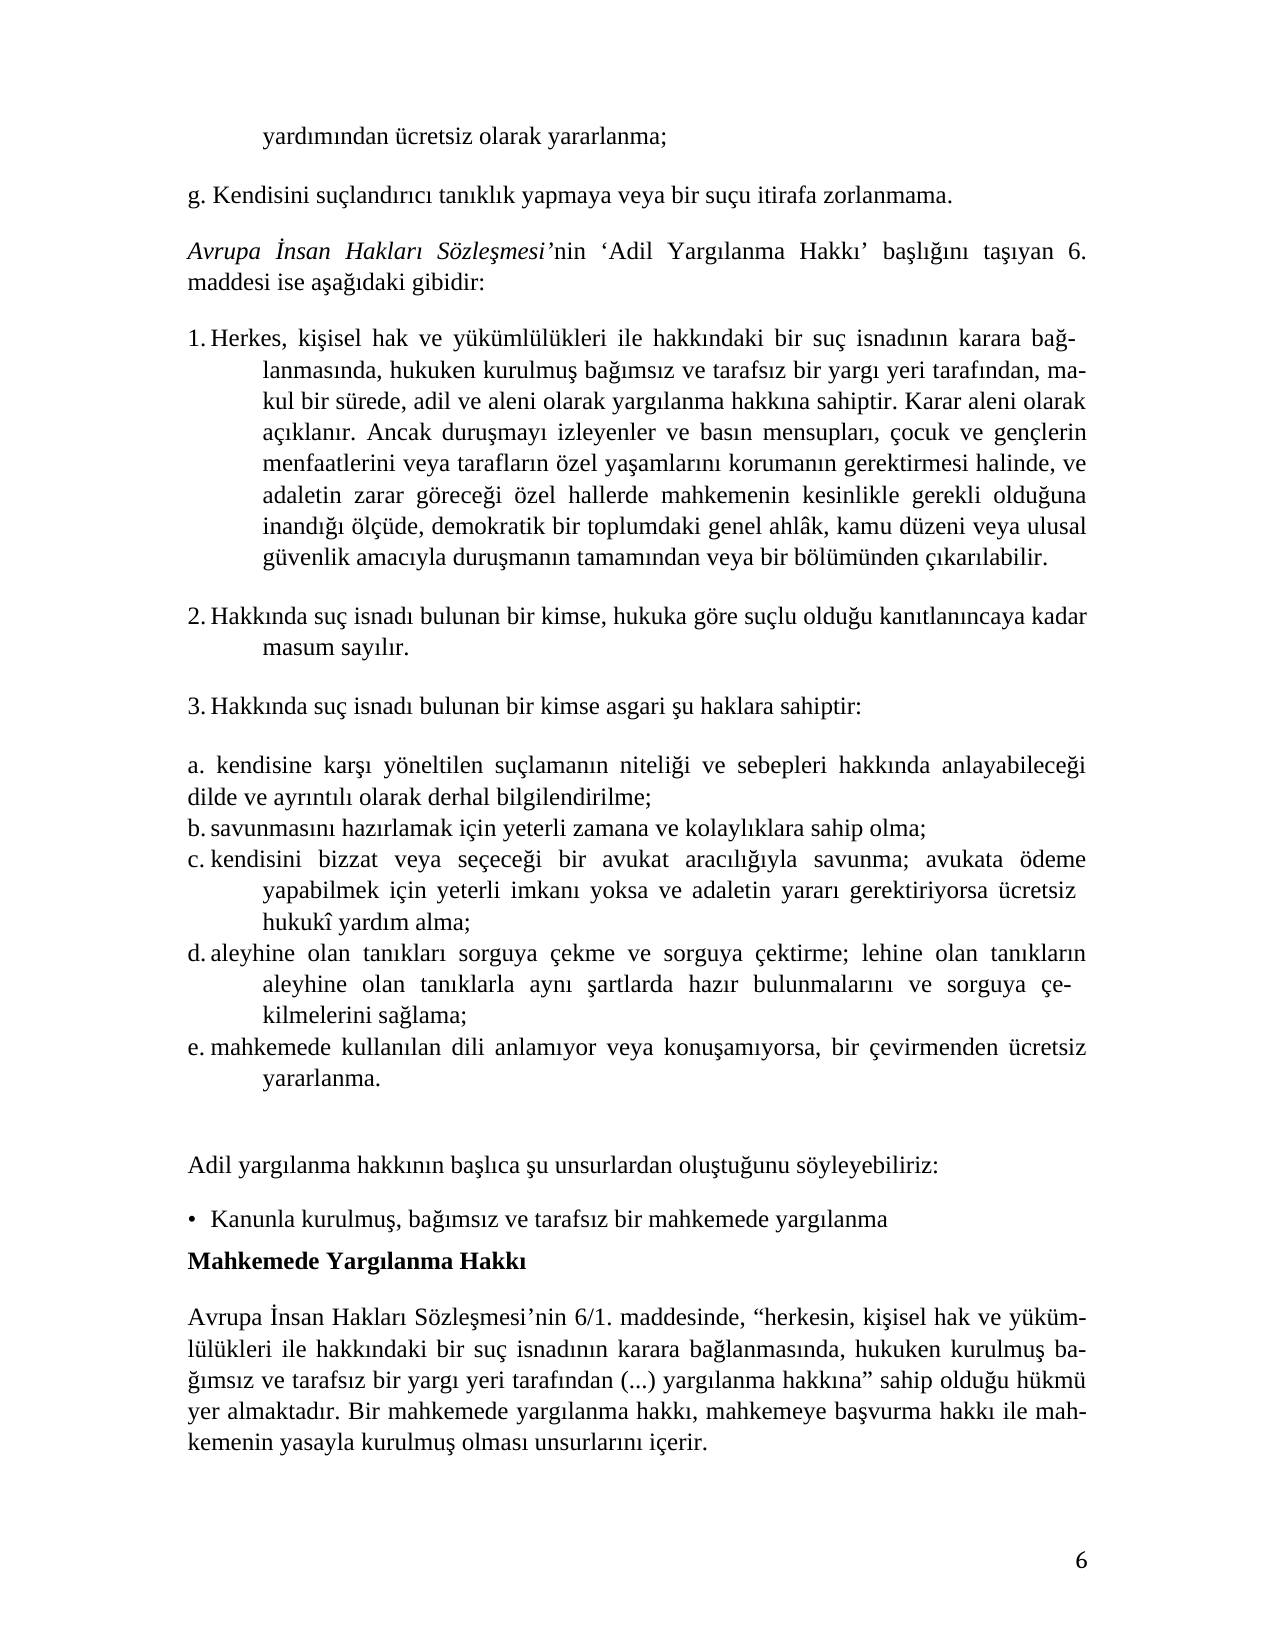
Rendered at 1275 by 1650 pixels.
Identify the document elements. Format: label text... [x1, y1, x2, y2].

text Mahkemede Yargılanma Hakkı [187, 1233, 1087, 1275]
list Herkes, kişisel hak ve yükümlülükleri ile hakkındaki bir suç isnadının karara bağ- lanmasında, hukuken kurulmuş bağımsız ve tarafsız bir yargı yeri tarafından, ma- kul bir sürede, adil ve aleni olarak yargılanma hakkına sahiptir. Karar aleni olarak açıklanır. Ancak duruşmayı izleyenler ve basın mensupları, çocuk ve gençlerin menfaatlerini veya tarafların özel yaşamlarını korumanın gerektirmesi halinde, ve adaletin zarar göreceği özel hallerde mahkemenin kesinlikle gerekli olduğuna inandığı ölçüde, demokratik bir toplumdaki genel ahlâk, kamu düzeni veya ulusal güvenlik amacıyla duruşmanın tamamından veya bir bölümünden çıkarılabilir. [187, 321, 1087, 571]
list savunmasını hazırlamak için yeterli zamana ve kolaylıklara sahip olma; [187, 810, 1087, 842]
list Kanunla kurulmuş, bağımsız ve tarafsız bir mahkemede yargılanma [187, 1204, 1087, 1233]
text a. kendisine karşı yöneltilen suçlamanın niteliği ve sebepleri hakkında anlayabileceği dilde ve ayrıntılı olarak derhal bilgilendirilme; [187, 748, 1087, 810]
list mahkemede kullanılan dili anlamıyor veya konuşamıyorsa, bir çevirmenden ücretsiz yararlanma. [187, 1029, 1087, 1092]
list Hakkında suç isnadı bulunan bir kimse, hukuka göre suçlu olduğu kanıtlanıncaya kadar masum sayılır. [187, 599, 1087, 661]
text Avrupa İnsan Hakları Sözleşmesi’nin 6/1. maddesinde, “herkesin, kişisel hak ve yüküm- lülükleri ile hakkındaki bir suç isnadının karara bağlanmasında, hukuken kurulmuş ba- ğımsız ve tarafsız bir yargı yeri tarafından (...) yargılanma hakkına” sahip olduğu hükmü yer almaktadır. Bir mahkemede yargılanma hakkı, mahkemeye başvurma hakkı ile mah- kemenin yasayla kurulmuş olması unsurlarını içerir. [187, 1300, 1087, 1456]
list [187, 118, 1087, 149]
text g. Kendisini suçlandırıcı tanıklık yapmaya veya bir suçu itirafa zorlanmama. [187, 177, 1087, 208]
list Hakkında suç isnadı bulunan bir kimse asgari şu haklara sahiptir: [187, 689, 1087, 720]
list kendisini bizzat veya seçeceği bir avukat aracılığıyla savunma; avukata ödeme yapabilmek için yeterli imkanı yoksa ve adaletin yararı gerektiriyorsa ücretsiz hukukî yardım alma; [187, 842, 1087, 935]
list aleyhine olan tanıkları sorguya çekme ve sorguya çektirme; lehine olan tanıkların aleyhine olan tanıklarla aynı şartlarda hazır bulunmalarını ve sorguya çe- kilmelerini sağlama; [187, 935, 1087, 1029]
text Adil yargılanma hakkının başlıca şu unsurlardan oluştuğunu söyleyebiliriz: [187, 1148, 1087, 1179]
text Avrupa İnsan Hakları Sözleşmesi’nin ‘Adil Yargılanma Hakkı’ başlığını taşıyan 6. maddesi ise aşağıdaki gibidir: [187, 233, 1087, 296]
